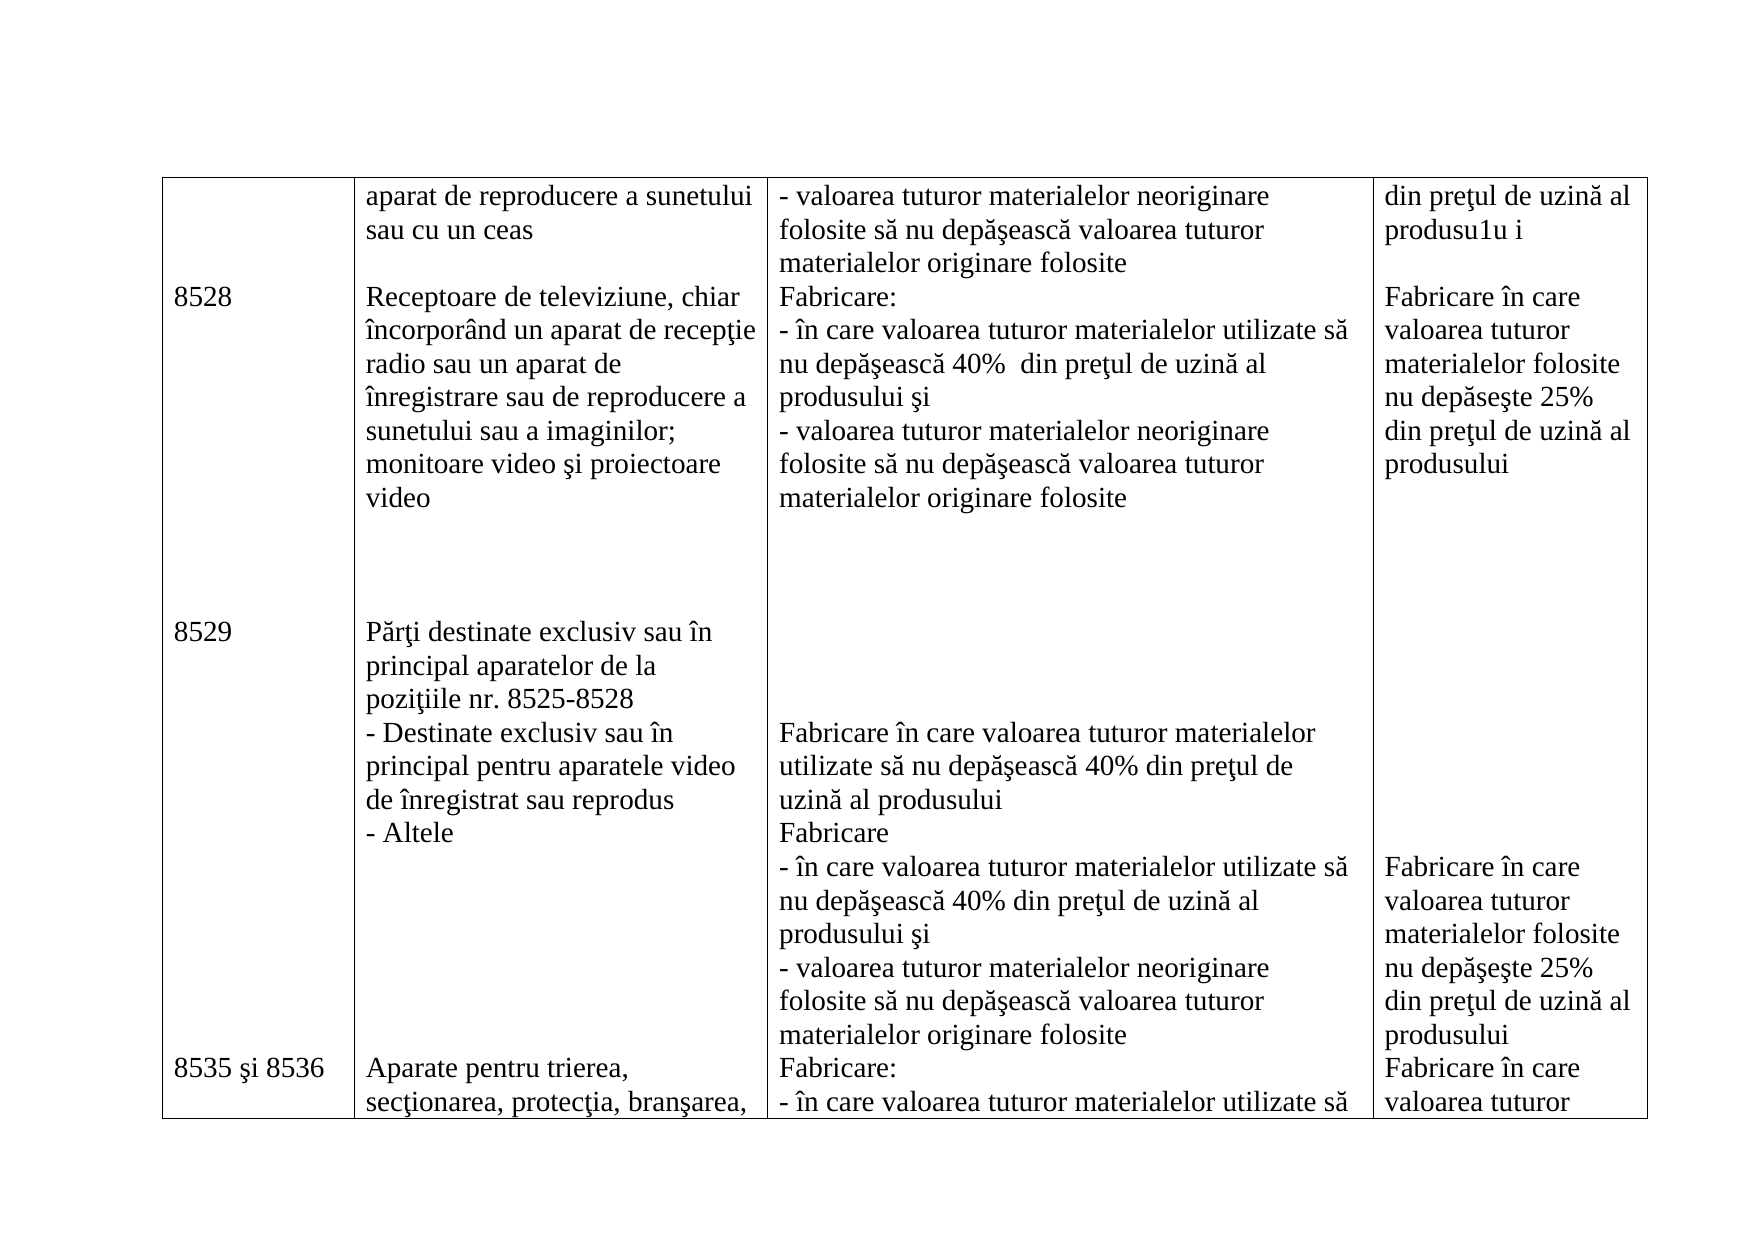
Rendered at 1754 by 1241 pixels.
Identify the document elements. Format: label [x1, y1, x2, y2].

table_cell [163, 178, 354, 1117]
table_cell [768, 178, 1373, 1117]
table_cell [355, 178, 767, 1117]
table_cell [1374, 178, 1647, 1117]
